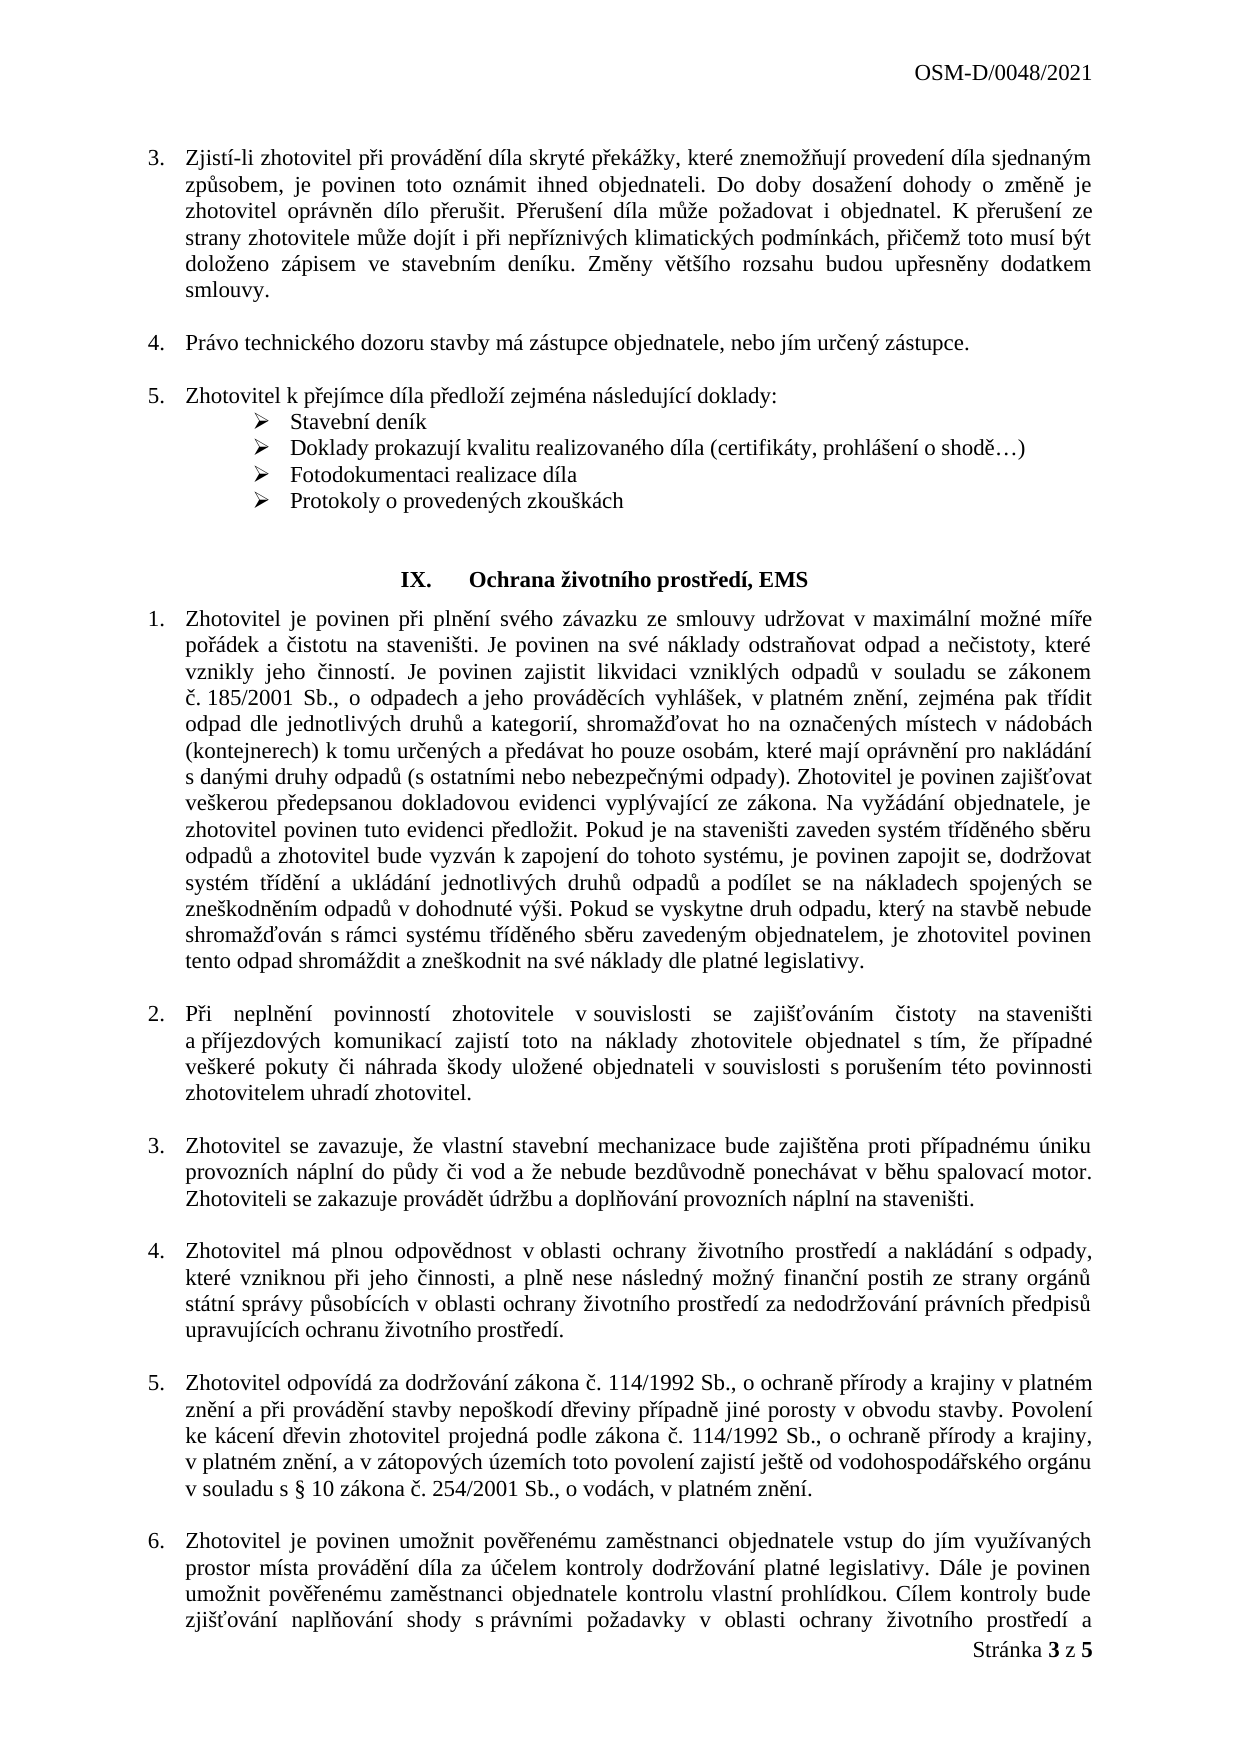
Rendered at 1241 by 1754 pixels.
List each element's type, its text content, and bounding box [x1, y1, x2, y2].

list Protokoly o provedených zkouškách [252, 487, 1092, 513]
list Zhotovitel k přejímce díla předloží zejména následující doklady: [148, 382, 1092, 408]
list Zhotovitel je povinen při plnění svého závazku ze smlouvy udržovat v maximální možné míře pořádek a čistotu na staveništi. Je povinen na své náklady odstraňovat odpad a nečistoty, které vznikly jeho činností. Je povinen zajistit likvidaci vzniklých odpadů v souladu se zákonem č. 185/2001 Sb., o odpadech a jeho prováděcích vyhlášek, v platném znění, zejména pak třídit odpad dle jednotlivých druhů a kategorií, shromažďovat ho na označených místech v nádobách (kontejnerech) k tomu určených a předávat ho pouze osobám, které mají oprávnění pro nakládání s danými druhy odpadů (s ostatními nebo nebezpečnými odpady). Zhotovitel je povinen zajišťovat veškerou předepsanou dokladovou evidenci vyplývající ze zákona. Na vyžádání objednatele, je zhotovitel povinen tuto evidenci předložit. Pokud je na staveništi zaveden systém tříděného sběru odpadů a zhotovitel bude vyzván k zapojení do tohoto systému, je povinen zapojit se, dodržovat systém třídění a ukládání jednotlivých druhů odpadů a podílet se na nákladech spojených se zneškodněním odpadů v dohodnuté výši. Pokud se vyskytne druh odpadu, který na stavbě nebude shromažďován s rámci systému tříděného sběru zavedeným objednatelem, je zhotovitel povinen tento odpad shromáždit a zneškodnit na své náklady dle platné legislativy. [148, 605, 1092, 974]
list Zhotovitel má plnou odpovědnost v oblasti ochrany životního prostředí a nakládání s odpady, které vzniknou při jeho činnosti, a plně nese následný možný finanční postih ze strany orgánů státní správy působících v oblasti ochrany životního prostředí za nedodržování právních předpisů upravujících ochranu životního prostředí. [148, 1237, 1092, 1343]
list Stavební deník [252, 408, 1092, 434]
list Fotodokumentaci realizace díla [252, 461, 1092, 487]
list Právo technického dozoru stavby má zástupce objednatele, nebo jím určený zástupce. [148, 329, 1092, 355]
list Zjistí-li zhotovitel při provádění díla skryté překážky, které znemožňují provedení díla sjednaným způsobem, je povinen toto oznámit ihned objednateli. Do doby dosažení dohody o změně je zhotovitel oprávněn dílo přerušit. Přerušení díla může požadovat i objednatel. K přerušení ze strany zhotovitele může dojít i při nepříznivých klimatických podmínkách, přičemž toto musí být doloženo zápisem ve stavebním deníku. Změny většího rozsahu budou upřesněny dodatkem smlouvy. [148, 144, 1092, 303]
subtitle Ochrana životního prostředí, EMS [148, 566, 1092, 592]
list Při neplnění povinností zhotovitele v souvislosti se zajišťováním čistoty na staveništi a příjezdových komunikací zajistí toto na náklady zhotovitele objednatel s tím, že případné veškeré pokuty či náhrada škody uložené objednateli v souvislosti s porušením této povinnosti zhotovitelem uhradí zhotovitel. [148, 1000, 1092, 1106]
list Zhotovitel se zavazuje, že vlastní stavební mechanizace bude zajištěna proti případnému úniku provozních náplní do půdy či vod a že nebude bezdůvodně ponechávat v běhu spalovací motor. Zhotoviteli se zakazuje provádět údržbu a doplňování provozních náplní na staveništi. [148, 1132, 1092, 1211]
list Zhotovitel odpovídá za dodržování zákona č. 114/1992 Sb., o ochraně přírody a krajiny v platném znění a při provádění stavby nepoškodí dřeviny případně jiné porosty v obvodu stavby. Povolení ke kácení dřevin zhotovitel projedná podle zákona č. 114/1992 Sb., o ochraně přírody a krajiny, v platném znění, a v zátopových územích toto povolení zajistí ještě od vodohospodářského orgánu v souladu s § 10 zákona č. 254/2001 Sb., o vodách, v platném znění. [148, 1369, 1092, 1501]
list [148, 1527, 1092, 1633]
list Doklady prokazují kvalitu realizovaného díla (certifikáty, prohlášení o shodě…) [252, 434, 1092, 461]
